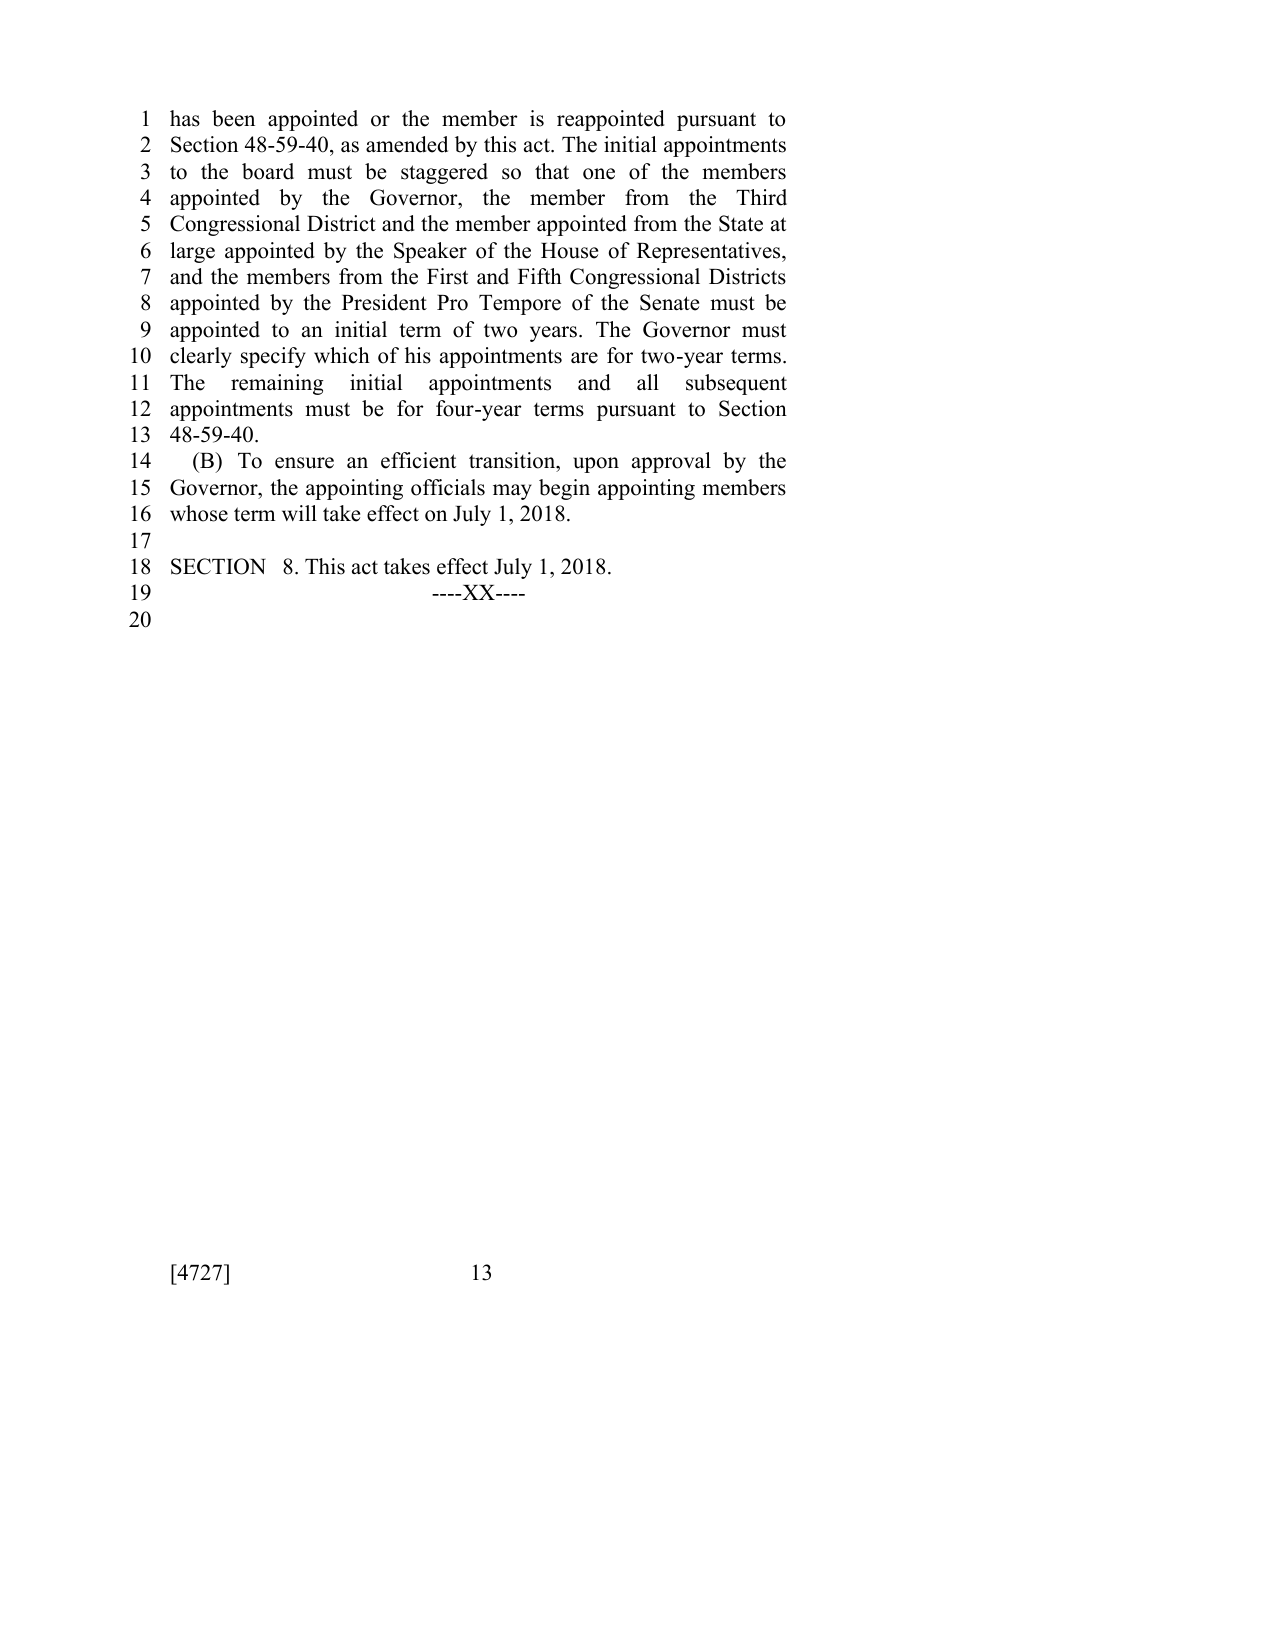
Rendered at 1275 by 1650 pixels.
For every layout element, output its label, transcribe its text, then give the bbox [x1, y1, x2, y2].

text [169, 105, 787, 448]
text (B) To ensure an efficient transition, upon approval by the Governor, the appointing officials may begin appointing members whose term will take effect on July 1, 2018. [169, 448, 787, 527]
text ----XX---- [169, 579, 787, 606]
text SECTION 8. This act takes effect July 1, 2018. [169, 553, 787, 579]
